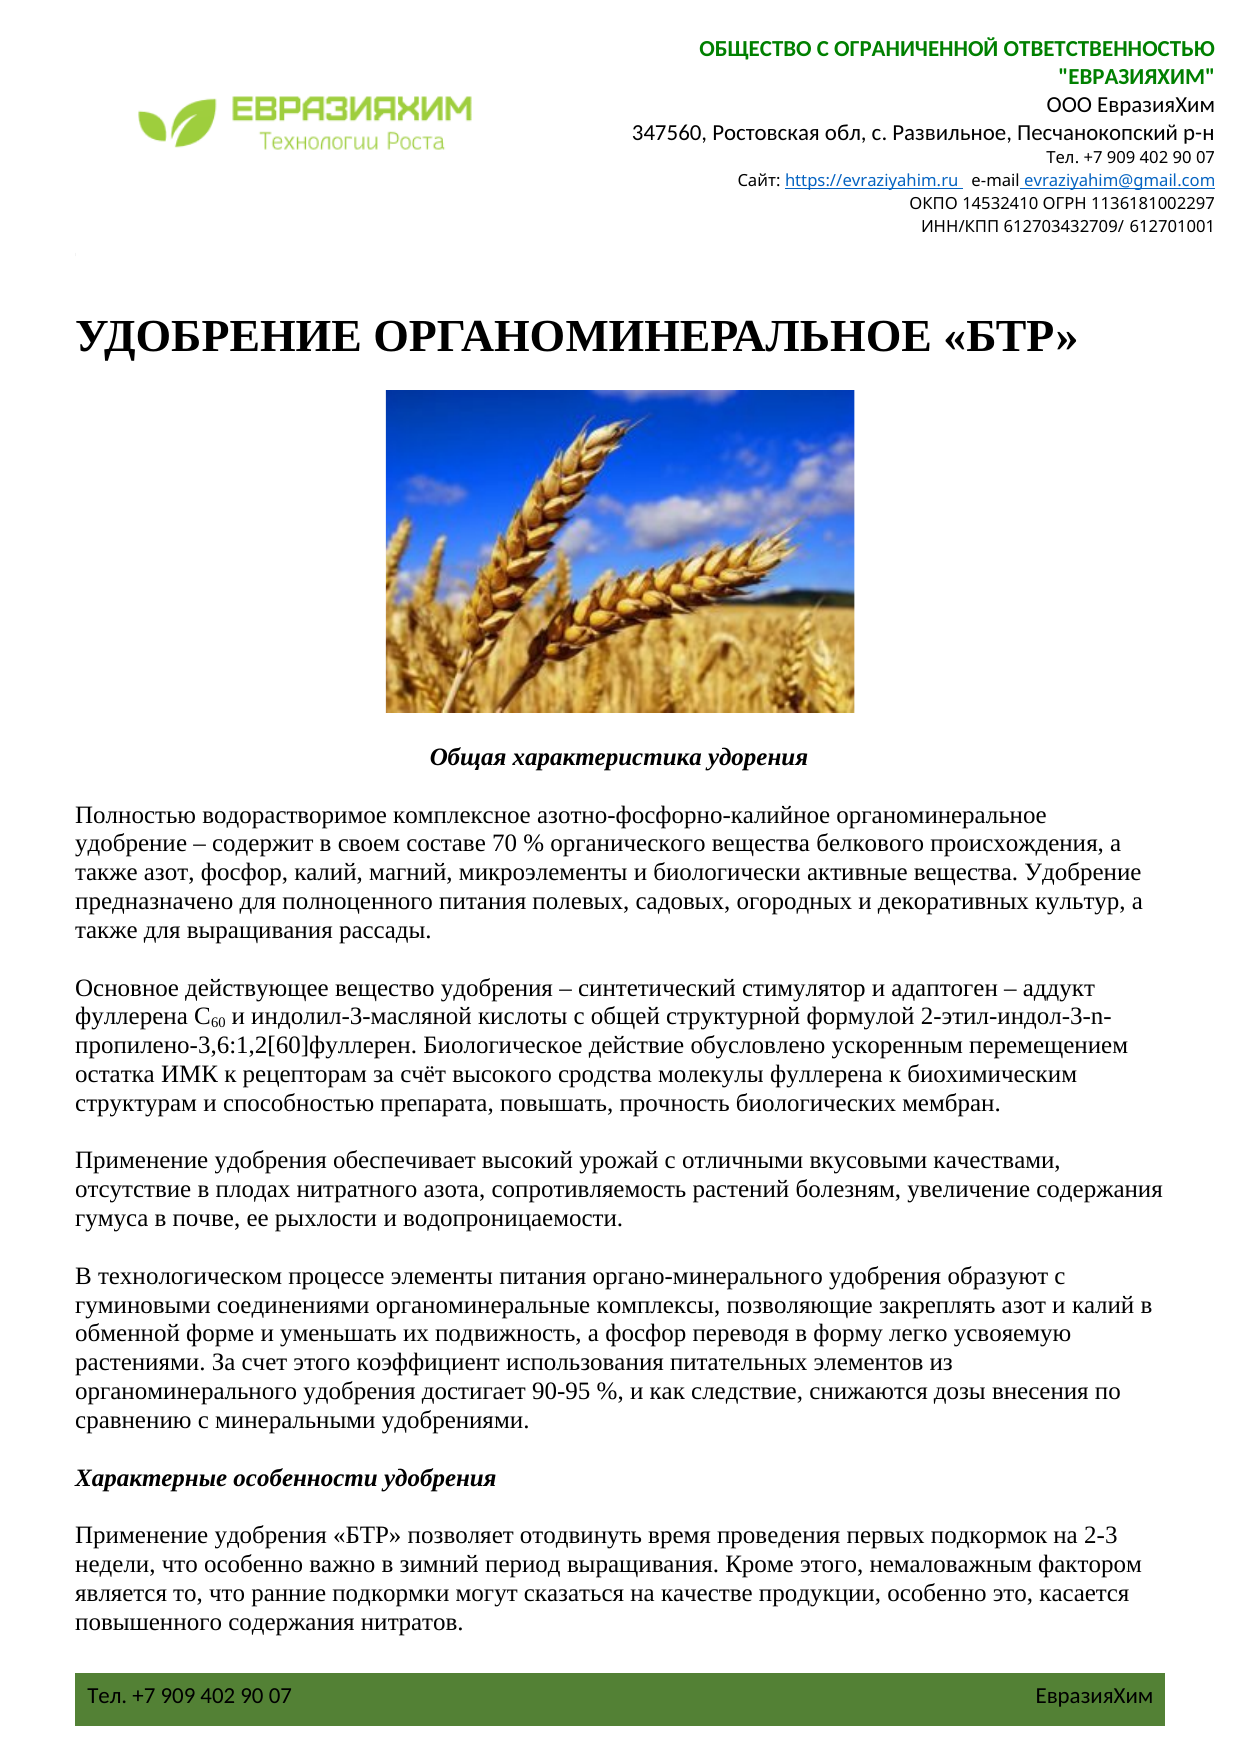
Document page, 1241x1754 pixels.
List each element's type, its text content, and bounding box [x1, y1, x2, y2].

picture [75, 33, 589, 225]
text УДОБРЕНИЕ ОРГАНОМИНЕРАЛЬНОЕ «БТР» [75, 309, 1165, 362]
text Основное действующее вещество удобрения – синтетический стимулятор и адаптоген – аддукт фуллерена С60 и индолил-3-масляной кислоты с общей структурной формулой 2-этил-индол-3-n-пропилено-3,6:1,2[60]фуллерен. Биологическое действие обусловлено ускоренным перемещением остатка ИМК к рецепторам за счёт высокого сродства молекулы фуллерена к биохимическим структурам и способностью препарата, повышать, прочность биологических мембран. [75, 973, 1165, 1116]
text Применение удобрения «БТР» позволяет отодвинуть время проведения первых подкормок на 2-3 недели, что особенно важно в зимний период выращивания. Кроме этого, немаловажным фактором является то, что ранние подкормки могут сказаться на качестве продукции, особенно это, касается повышенного содержания нитратов. [75, 1521, 1165, 1636]
text В технологическом процессе элементы питания органо-минерального удобрения образуют с гуминовыми соединениями органоминеральные комплексы, позволяющие закреплять азот и калий в обменной форме и уменьшать их подвижность, а фосфор переводя в форму легко усвояемую растениями. За счет этого коэффициент использования питательных элементов из органоминерального удобрения достигает 90-95 %, и как следствие, снижаются дозы внесения по сравнению с минеральными удобрениями. [75, 1261, 1165, 1433]
text Общая характеристика удорения [75, 742, 1165, 771]
text Характерные особенности удобрения [75, 1463, 1165, 1491]
picture [385, 390, 855, 713]
text Полностью водорастворимое комплексное азотно-фосфорно-калийное органоминеральное удобрение – содержит в своем составе 70 % органического вещества белкового происхождения, а также азот, фосфор, калий, магний, микроэлементы и биологически активные вещества. Удобрение предназначено для полноценного питания полевых, садовых, огородных и декоративных культур, а также для выращивания рассады. [75, 800, 1165, 943]
text Применение удобрения обеспечивает высокий урожай с отличными вкусовыми качествами, отсутствие в плодах нитратного азота, сопротивляемость растений болезням, увеличение содержания гумуса в почве, ее рыхлости и водопроницаемости. [75, 1146, 1165, 1232]
